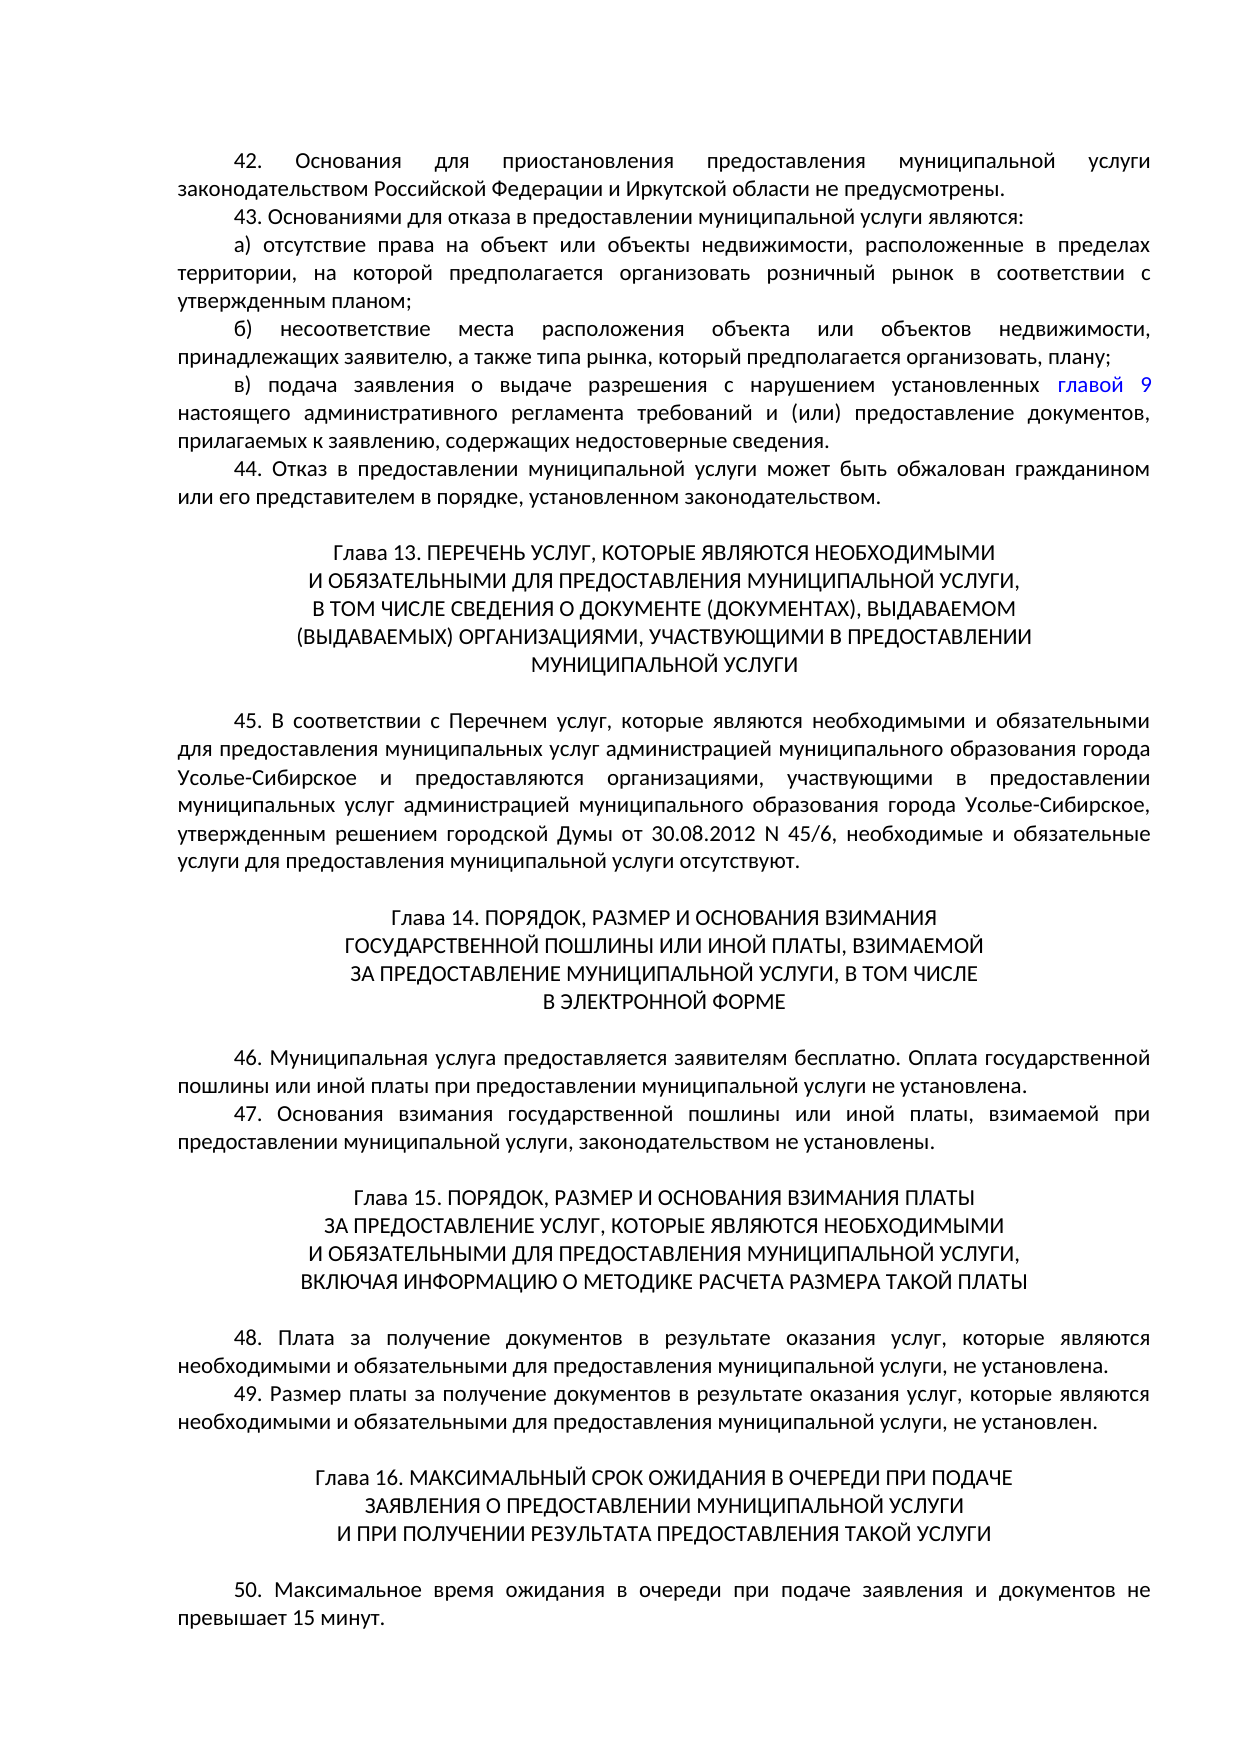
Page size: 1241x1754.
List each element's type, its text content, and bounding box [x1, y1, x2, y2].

text И ОБЯЗАТЕЛЬНЫМИ ДЛЯ ПРЕДОСТАВЛЕНИЯ МУНИЦИПАЛЬНОЙ УСЛУГИ, [177, 1239, 1152, 1267]
text Глава 16. МАКСИМАЛЬНЫЙ СРОК ОЖИДАНИЯ В ОЧЕРЕДИ ПРИ ПОДАЧЕ [177, 1463, 1152, 1491]
text В ТОМ ЧИСЛЕ СВЕДЕНИЯ О ДОКУМЕНТЕ (ДОКУМЕНТАХ), ВЫДАВАЕМОМ [177, 594, 1152, 622]
text ВКЛЮЧАЯ ИНФОРМАЦИЮ О МЕТОДИКЕ РАСЧЕТА РАЗМЕРА ТАКОЙ ПЛАТЫ [177, 1267, 1152, 1295]
text МУНИЦИПАЛЬНОЙ УСЛУГИ [177, 651, 1152, 678]
text (ВЫДАВАЕМЫХ) ОРГАНИЗАЦИЯМИ, УЧАСТВУЮЩИМИ В ПРЕДОСТАВЛЕНИИ [177, 622, 1152, 651]
text И ОБЯЗАТЕЛЬНЫМИ ДЛЯ ПРЕДОСТАВЛЕНИЯ МУНИЦИПАЛЬНОЙ УСЛУГИ, [177, 566, 1152, 594]
text ЗАЯВЛЕНИЯ О ПРЕДОСТАВЛЕНИИ МУНИЦИПАЛЬНОЙ УСЛУГИ [177, 1491, 1152, 1519]
text в) подача заявления о выдаче разрешения с нарушением установленных главой 9 настоящего административного регламента требований и (или) предоставление документов, прилагаемых к заявлению, содержащих недостоверные сведения. [177, 370, 1152, 454]
text Глава 13. ПЕРЕЧЕНЬ УСЛУГ, КОТОРЫЕ ЯВЛЯЮТСЯ НЕОБХОДИМЫМИ [177, 538, 1152, 566]
text В ЭЛЕКТРОННОЙ ФОРМЕ [177, 987, 1152, 1015]
text 45. В соответствии с Перечнем услуг, которые являются необходимыми и обязательными для предоставления муниципальных услуг администрацией муниципального образования города Усолье-Сибирское и предоставляются организациями, участвующими в предоставлении муниципальных услуг администрацией муниципального образования города Усолье-Сибирское, утвержденным решением городской Думы от 30.08.2012 N 45/6, необходимые и обязательные услуги для предоставления муниципальной услуги отсутствуют. [177, 707, 1152, 875]
text ГОСУДАРСТВЕННОЙ ПОШЛИНЫ ИЛИ ИНОЙ ПЛАТЫ, ВЗИМАЕМОЙ [177, 931, 1152, 959]
text 43. Основаниями для отказа в предоставлении муниципальной услуги являются: [177, 202, 1152, 230]
text 47. Основания взимания государственной пошлины или иной платы, взимаемой при предоставлении муниципальной услуги, законодательством не установлены. [177, 1099, 1152, 1155]
text ЗА ПРЕДОСТАВЛЕНИЕ МУНИЦИПАЛЬНОЙ УСЛУГИ, В ТОМ ЧИСЛЕ [177, 959, 1152, 987]
text ЗА ПРЕДОСТАВЛЕНИЕ УСЛУГ, КОТОРЫЕ ЯВЛЯЮТСЯ НЕОБХОДИМЫМИ [177, 1211, 1152, 1239]
text 46. Муниципальная услуга предоставляется заявителям бесплатно. Оплата государственной пошлины или иной платы при предоставлении муниципальной услуги не установлена. [177, 1043, 1152, 1099]
text 50. Максимальное время ожидания в очереди при подаче заявления и документов не превышает 15 минут. [177, 1575, 1152, 1631]
text 44. Отказ в предоставлении муниципальной услуги может быть обжалован гражданином или его представителем в порядке, установленном законодательством. [177, 454, 1152, 510]
text 42. Основания для приостановления предоставления муниципальной услуги законодательством Российской Федерации и Иркутской области не предусмотрены. [177, 146, 1152, 202]
text И ПРИ ПОЛУЧЕНИИ РЕЗУЛЬТАТА ПРЕДОСТАВЛЕНИЯ ТАКОЙ УСЛУГИ [177, 1519, 1152, 1547]
text Глава 15. ПОРЯДОК, РАЗМЕР И ОСНОВАНИЯ ВЗИМАНИЯ ПЛАТЫ [177, 1183, 1152, 1211]
text б) несоответствие места расположения объекта или объектов недвижимости, принадлежащих заявителю, а также типа рынка, который предполагается организовать, плану; [177, 314, 1152, 370]
text Глава 14. ПОРЯДОК, РАЗМЕР И ОСНОВАНИЯ ВЗИМАНИЯ [177, 903, 1152, 931]
text а) отсутствие права на объект или объекты недвижимости, расположенные в пределах территории, на которой предполагается организовать розничный рынок в соответствии с утвержденным планом; [177, 230, 1152, 314]
text 48. Плата за получение документов в результате оказания услуг, которые являются необходимыми и обязательными для предоставления муниципальной услуги, не установлена. [177, 1323, 1152, 1379]
text 49. Размер платы за получение документов в результате оказания услуг, которые являются необходимыми и обязательными для предоставления муниципальной услуги, не установлен. [177, 1379, 1152, 1435]
